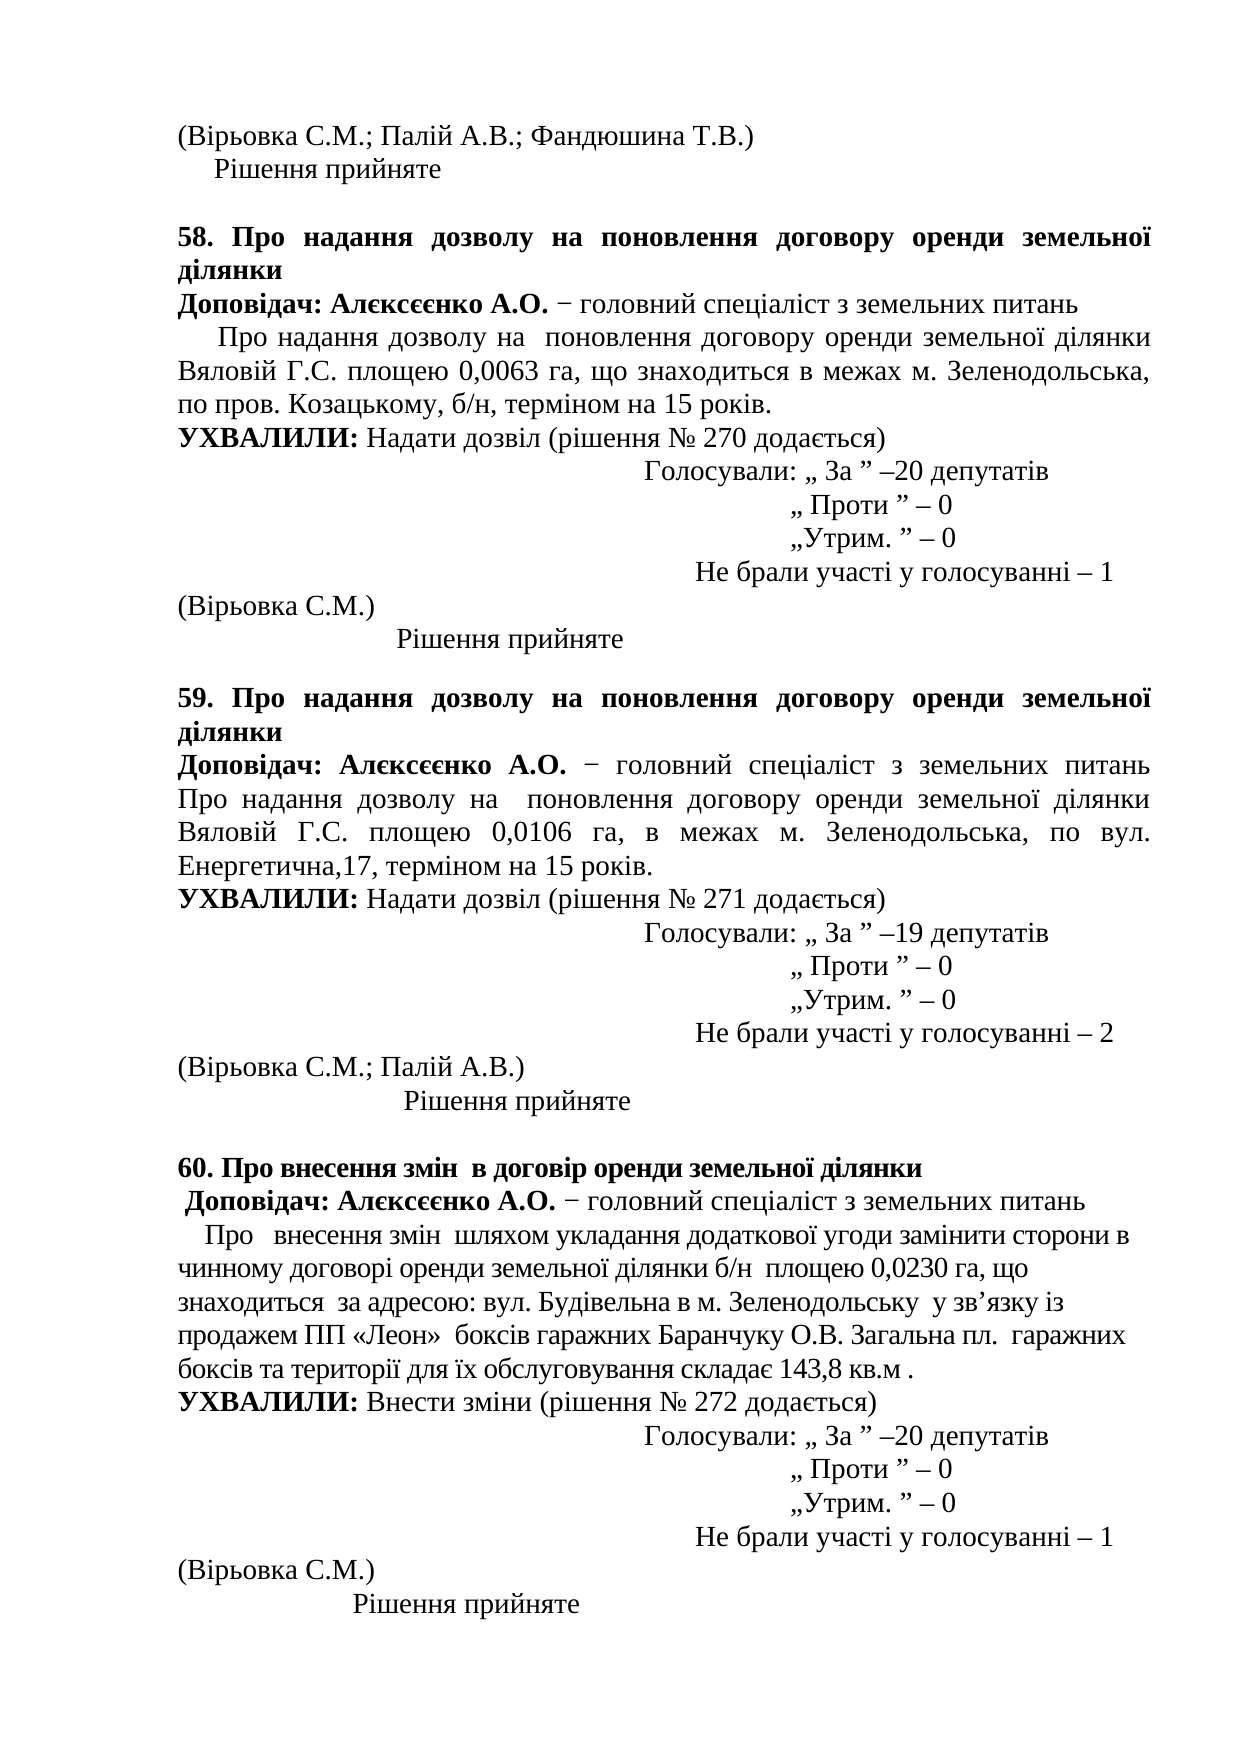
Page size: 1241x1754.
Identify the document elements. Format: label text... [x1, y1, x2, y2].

text УХВАЛИЛИ: Внести зміни (рішення № 272 додається) [177, 1384, 1152, 1418]
text Доповідач: Алєксєєнко А.О. − головний спеціаліст з земельних питань Про надання дозволу на поновлення договору оренди земельної ділянки Вяловій Г.С. площею 0,0106 га, в межах м. Зеленодольська, по вул. Енергетична,17, терміном на 15 років. [177, 747, 1152, 881]
text Не брали участі у голосуванні – 1 [177, 554, 1133, 588]
text Голосували: „ За ” –19 депутатів [177, 915, 1133, 948]
text „Утрим. ” – 0 [177, 521, 1133, 554]
text (Вірьовка С.М.; Палій А.В.) [177, 1049, 1133, 1083]
text „Утрим. ” – 0 [177, 982, 1133, 1016]
text Рішення прийняте [177, 1083, 1152, 1116]
text Не брали участі у голосуванні – 1 [177, 1519, 1133, 1552]
text УХВАЛИЛИ: Надати дозвіл (рішення № 271 додається) [177, 881, 1152, 915]
text Про внесення змін шляхом укладання додаткової угоди замінити сторони в чинному договорі оренди земельної ділянки б/н площею 0,0230 га, що знаходиться за адресою: вул. Будівельна в м. Зеленодольську у зв’язку із продажем ПП «Леон» боксів гаражних Баранчуку О.В. Загальна пл. гаражних боксів та території для їх обслуговування складає 143,8 кв.м . [177, 1217, 1133, 1384]
text 60. Про внесення змін в договір оренди земельної ділянки [177, 1150, 1133, 1183]
text Про надання дозволу на поновлення договору оренди земельної ділянки Вяловій Г.С. площею 0,0063 га, що знаходиться в межах м. Зеленодольська, по пров. Козацькому, б/н, терміном на 15 років. [177, 319, 1152, 420]
text 59. Про надання дозволу на поновлення договору оренди земельної ділянки [177, 680, 1152, 747]
text „ Проти ” – 0 [177, 948, 1133, 982]
text Голосували: „ За ” –20 депутатів [177, 1418, 1133, 1452]
text Рішення прийняте [177, 152, 1152, 185]
text (Вірьовка С.М.; Палій А.В.; Фандюшина Т.В.) [177, 118, 1133, 152]
text 58. Про надання дозволу на поновлення договору оренди земельної ділянки [177, 219, 1152, 286]
text Рішення прийняте [177, 621, 1152, 655]
text Доповідач: Алєксєєнко А.О. − головний спеціаліст з земельних питань [177, 286, 1152, 319]
text Доповідач: Алєксєєнко А.О. − головний спеціаліст з земельних питань [177, 1183, 1152, 1217]
text (Вірьовка С.М.) [177, 588, 1133, 621]
text Голосували: „ За ” –20 депутатів [177, 453, 1133, 487]
text УХВАЛИЛИ: Надати дозвіл (рішення № 270 додається) [177, 420, 1152, 453]
text (Вірьовка С.М.) [177, 1552, 1133, 1586]
text „ Проти ” – 0 [177, 487, 1133, 521]
text „Утрим. ” – 0 [177, 1485, 1133, 1519]
text Рішення прийняте [177, 1586, 1152, 1619]
text „ Проти ” – 0 [177, 1452, 1133, 1485]
text Не брали участі у голосуванні – 2 [177, 1016, 1133, 1049]
